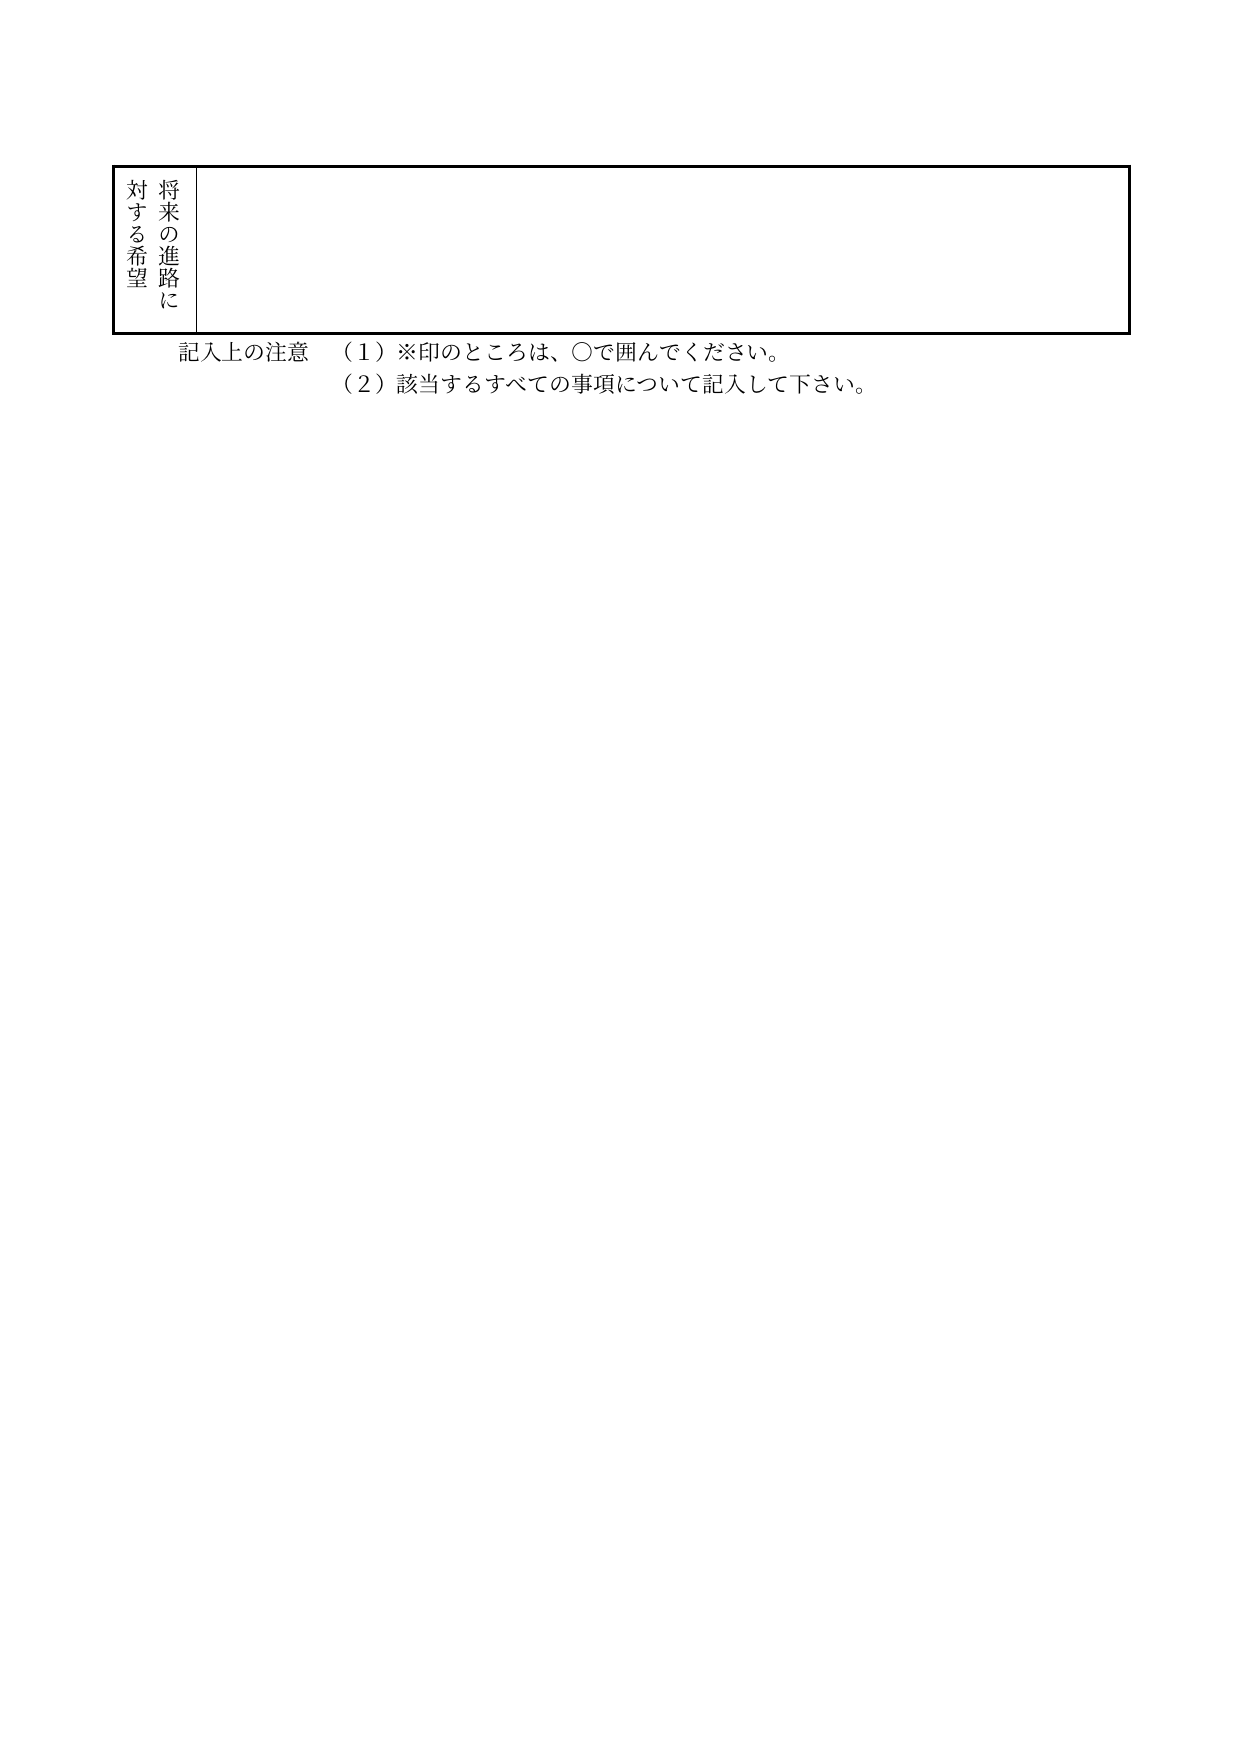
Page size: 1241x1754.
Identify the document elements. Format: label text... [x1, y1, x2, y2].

text （２）該当するすべての事項について記入して下さい。 [112, 367, 1128, 398]
text 記入上の注意 （１）※印のところは、○で囲んでください。 [112, 335, 1128, 367]
table_cell [197, 168, 1128, 332]
table_cell 将来の進路に 対する希望 [115, 168, 196, 332]
